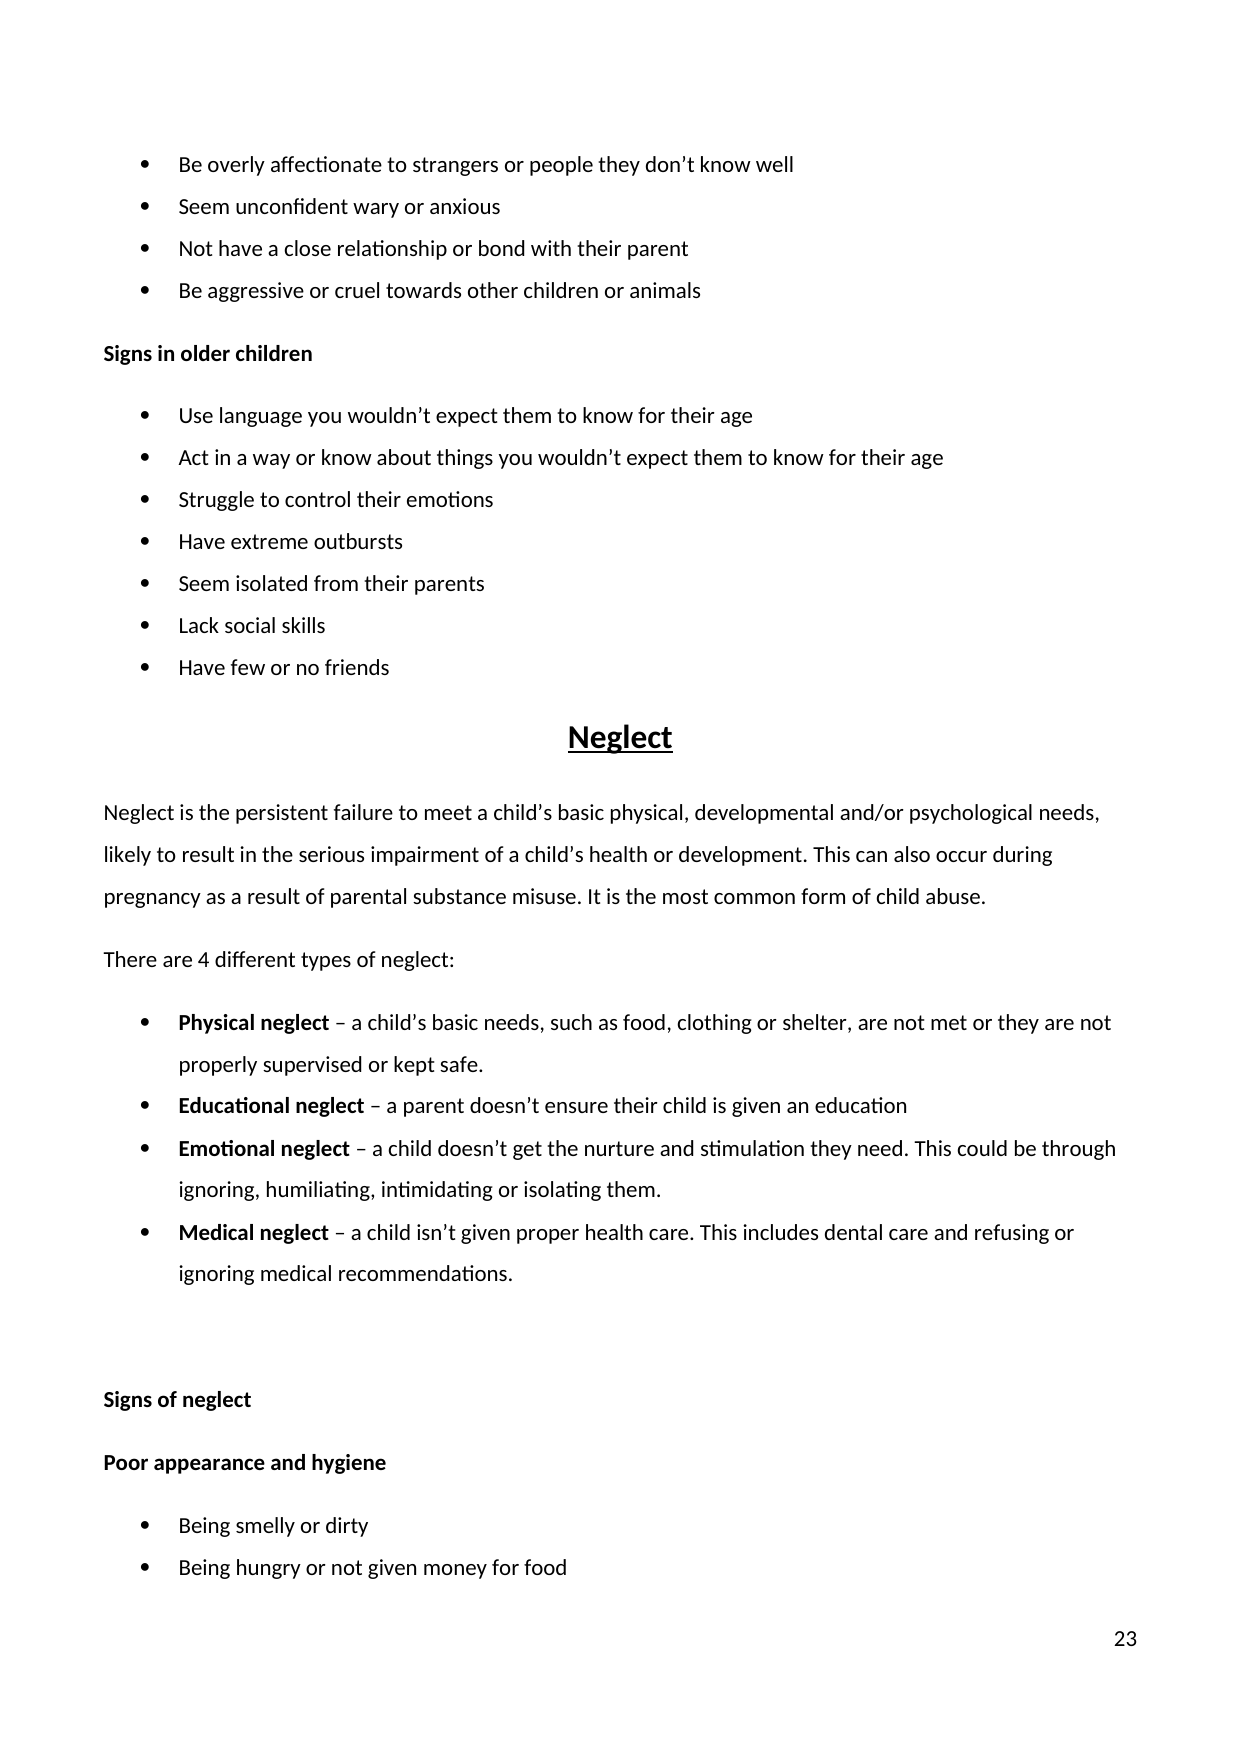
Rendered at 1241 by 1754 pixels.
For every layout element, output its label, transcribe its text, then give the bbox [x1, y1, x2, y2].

text Poor appearance and hygiene [103, 1448, 1137, 1476]
text Signs in older children [103, 339, 1137, 367]
list Have few or no friends [141, 653, 1137, 681]
text Neglect is the persistent failure to meet a child’s basic physical, developmental and/or psychological needs, likely to result in the serious impairment of a child’s health or development. This can also occur during pregnancy as a result of parental substance misuse. It is the most common form of child abuse. [103, 798, 1137, 910]
list Being smelly or dirty [141, 1511, 1137, 1539]
list Seem isolated from their parents [141, 569, 1137, 597]
list Be overly affectionate to strangers or people they don’t know well [141, 150, 1137, 178]
list Medical neglect – a child isn’t given proper health care. This includes dental care and refusing or ignoring medical recommendations. [141, 1218, 1137, 1288]
text There are 4 different types of neglect: [103, 945, 1137, 973]
list Use language you wouldn’t expect them to know for their age [141, 402, 1137, 429]
list Struggle to control their emotions [141, 486, 1137, 513]
list Emotional neglect – a child doesn’t get the nurture and stimulation they need. This could be through ignoring, humiliating, intimidating or isolating them. [141, 1134, 1137, 1204]
text Signs of neglect [103, 1385, 1137, 1413]
list Be aggressive or cruel towards other children or animals [141, 276, 1137, 304]
text Neglect [103, 716, 1137, 757]
list Physical neglect – a child’s basic needs, such as food, clothing or shelter, are not met or they are not properly supervised or kept safe. [141, 1008, 1137, 1078]
list Lack social skills [141, 611, 1137, 639]
list Act in a way or know about things you wouldn’t expect them to know for their age [141, 443, 1137, 472]
list Not have a close relationship or bond with their parent [141, 234, 1137, 262]
list Seem unconfident wary or anxious [141, 192, 1137, 220]
list Educational neglect – a parent doesn’t ensure their child is given an education [141, 1092, 1137, 1120]
list Have extreme outbursts [141, 527, 1137, 556]
list Being hungry or not given money for food [141, 1553, 1137, 1581]
